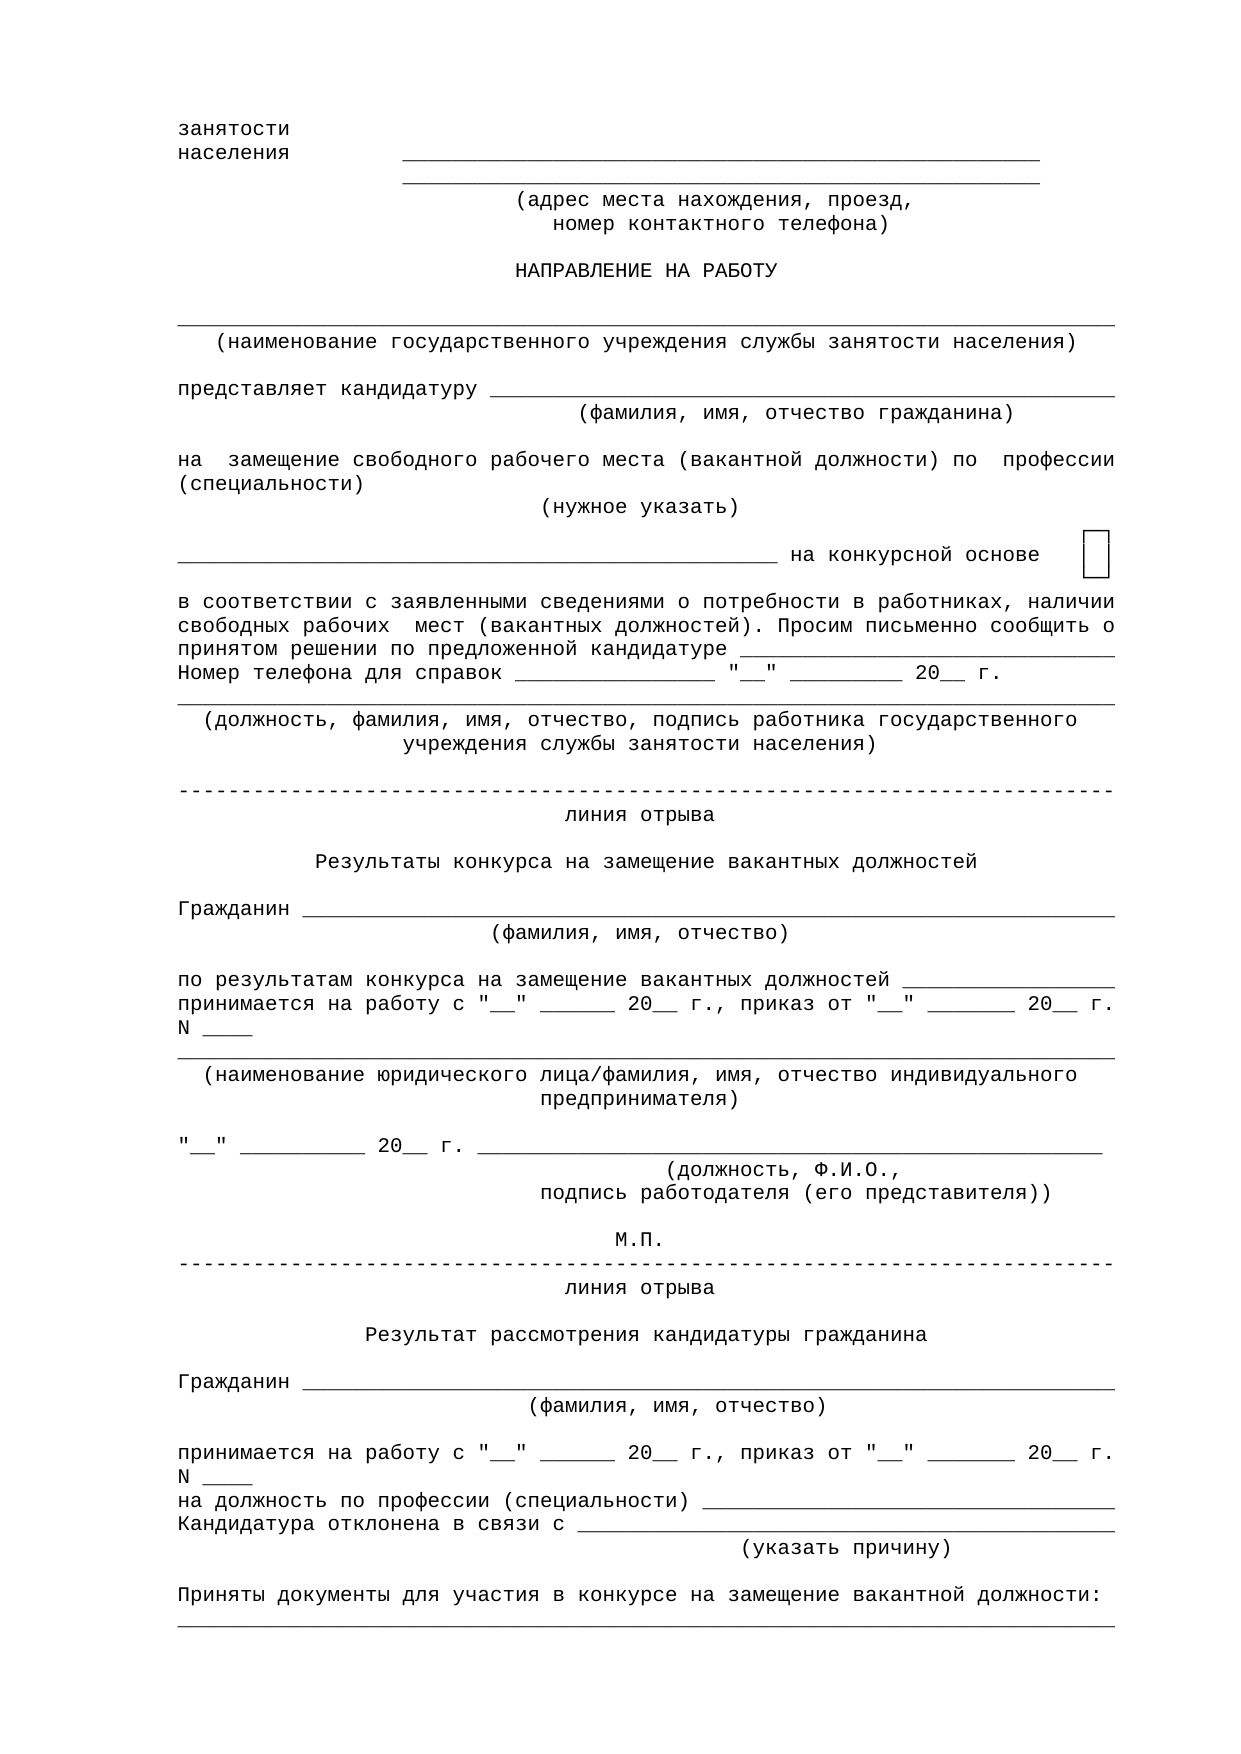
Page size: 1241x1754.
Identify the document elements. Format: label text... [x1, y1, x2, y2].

text (должность, фамилия, имя, отчество, подпись работника государственного [177, 709, 1152, 733]
text Гражданин _________________________________________________________________ [177, 1371, 1152, 1395]
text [177, 1608, 1152, 1631]
text (специальности) [177, 473, 1152, 496]
text ___________________________________________________________________________ [177, 1040, 1152, 1064]
text занятости [177, 118, 1152, 142]
text (фамилия, имя, отчество) [177, 1395, 1152, 1419]
text (фамилия, имя, отчество) [177, 922, 1152, 946]
text (нужное указать) [177, 496, 1152, 520]
text НАПРАВЛЕНИЕ НА РАБОТУ [177, 260, 1152, 284]
text (указать причину) [177, 1537, 1152, 1561]
text населения ___________________________________________________ [177, 142, 1152, 165]
text в соответствии с заявленными сведениями о потребности в работниках, наличии [177, 591, 1152, 615]
text ___________________________________________________________________________ [177, 686, 1152, 709]
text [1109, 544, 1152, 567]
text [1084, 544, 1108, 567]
text --------------------------------------------------------------------------- [177, 780, 1152, 804]
text ┌─┐ [177, 520, 1152, 544]
text ________________________________________________ на конкурсной основе │ │ [177, 544, 1083, 567]
text представляет кандидатуру __________________________________________________ [177, 378, 1152, 402]
text Гражданин _________________________________________________________________ [177, 898, 1152, 922]
text принимается на работу с "__" ______ 20__ г., приказ от "__" _______ 20__ г. [177, 993, 1152, 1017]
text Кандидатура отклонена в связи с ___________________________________________ [177, 1513, 1152, 1537]
text учреждения службы занятости населения) [177, 733, 1152, 757]
text (наименование государственного учреждения службы занятости населения) [177, 331, 1152, 354]
text по результатам конкурса на замещение вакантных должностей _________________ [177, 969, 1152, 993]
text принимается на работу с "__" ______ 20__ г., приказ от "__" _______ 20__ г. [177, 1442, 1152, 1466]
text линия отрыва [177, 804, 1152, 827]
text Приняты документы для участия в конкурсе на замещение вакантной должности: [177, 1584, 1152, 1608]
text принятом решении по предложенной кандидатуре ______________________________ [177, 638, 1152, 662]
text N ____ [177, 1017, 1152, 1040]
text Номер телефона для справок ________________ "__" _________ 20__ г. [177, 662, 1152, 686]
text подпись работодателя (его представителя)) [177, 1182, 1152, 1206]
text "__" __________ 20__ г. __________________________________________________ [177, 1135, 1152, 1158]
text на должность по профессии (специальности) _________________________________ [177, 1489, 1152, 1513]
text свободных рабочих мест (вакантных должностей). Просим письменно сообщить о [177, 615, 1152, 638]
text └─┘ [177, 567, 1152, 591]
text --------------------------------------------------------------------------- [177, 1253, 1152, 1277]
text ___________________________________________________ [177, 165, 1152, 189]
text ___________________________________________________________________________ [177, 307, 1152, 331]
text (фамилия, имя, отчество гражданина) [177, 402, 1152, 426]
text N ____ [177, 1466, 1152, 1489]
text Результаты конкурса на замещение вакантных должностей [177, 851, 1152, 875]
text (должность, Ф.И.О., [177, 1158, 1152, 1182]
text (наименование юридического лица/фамилия, имя, отчество индивидуального [177, 1064, 1152, 1088]
text на замещение свободного рабочего места (вакантной должности) по профессии [177, 449, 1152, 473]
text линия отрыва [177, 1277, 1152, 1300]
text (адрес места нахождения, проезд, [177, 189, 1152, 213]
text номер контактного телефона) [177, 213, 1152, 236]
text Результат рассмотрения кандидатуры гражданина [177, 1324, 1152, 1348]
text предпринимателя) [177, 1088, 1152, 1111]
text М.П. [177, 1229, 1152, 1253]
